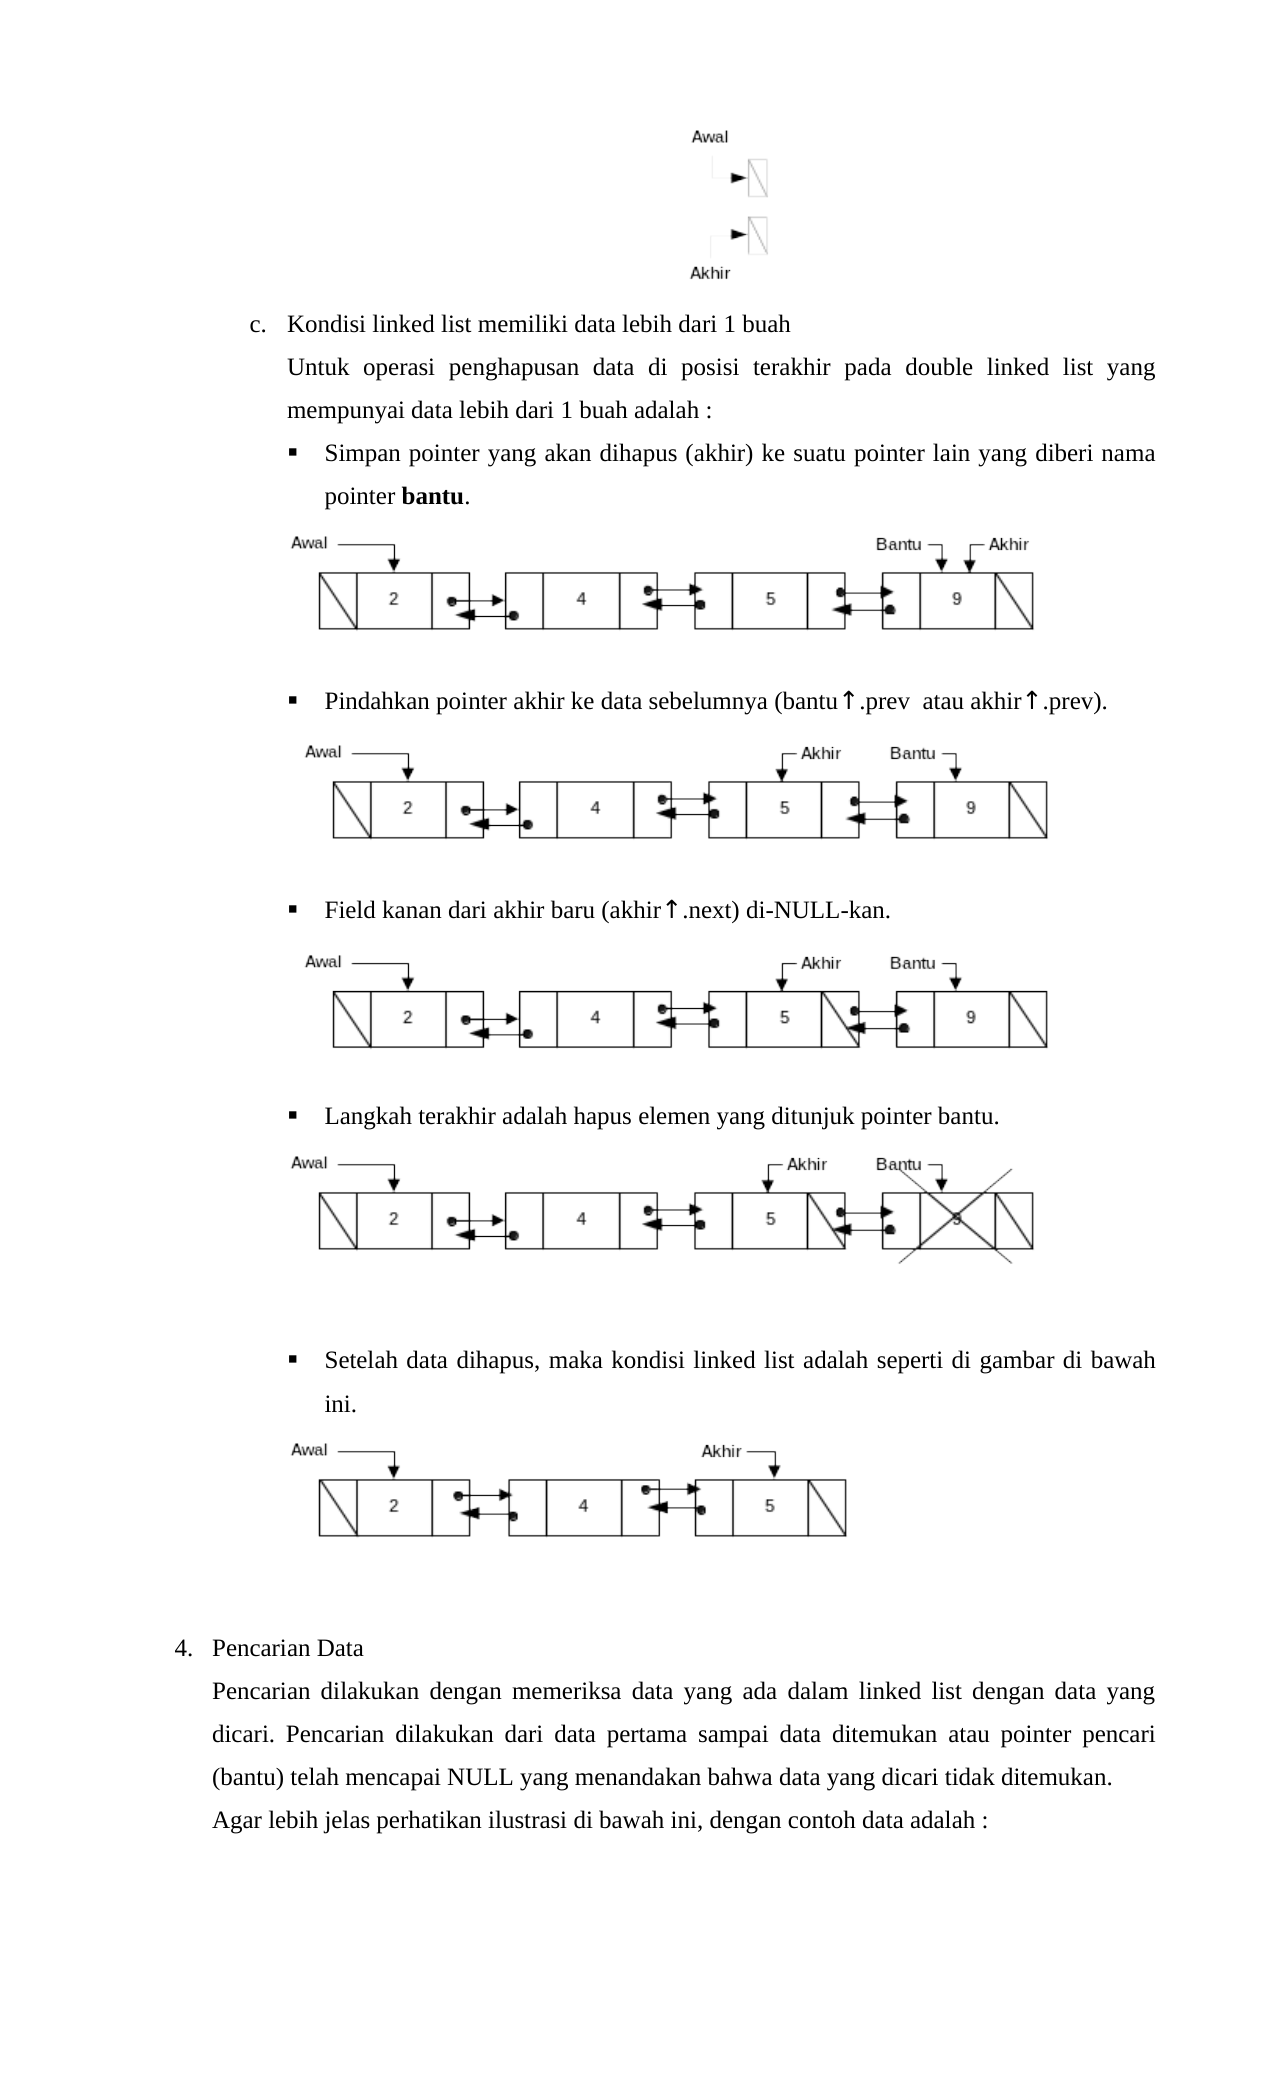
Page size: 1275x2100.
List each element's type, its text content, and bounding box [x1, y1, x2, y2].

list Langkah terakhir adalah hapus elemen yang ditunjuk pointer bantu. [287, 1101, 1157, 1130]
list Pindahkan pointer akhir ke data sebelumnya (bantu↑.prev atau akhir↑.prev). [287, 683, 1157, 717]
text Pencarian dilakukan dengan memeriksa data yang ada dalam linked list dengan data yang dicari. Pencarian dilakukan dari data pertama sampai data ditemukan atau pointer pencari (bantu) telah mencapai NULL yang menandakan bahwa data yang dicari tidak ditemukan. [212, 1676, 1157, 1791]
list Kondisi linked list memiliki data lebih dari 1 buah [249, 309, 1157, 338]
list Pencarian Data [174, 1633, 1157, 1662]
text Untuk operasi penghapusan data di posisi terakhir pada double linked list yang mempunyai data lebih dari 1 buah adalah : [287, 352, 1157, 424]
list Setelah data dihapus, maka kondisi linked list adalah seperti di gambar di bawah ini. [287, 1346, 1157, 1417]
list Field kanan dari akhir baru (akhir↑.next) di-NULL-kan. [287, 892, 1157, 926]
list Simpan pointer yang akan dihapus (akhir) ke suatu pointer lain yang diberi nama pointer bantu. [287, 438, 1157, 510]
text Agar lebih jelas perhatikan ilustrasi di bawah ini, dengan contoh data adalah : [212, 1806, 1157, 1834]
